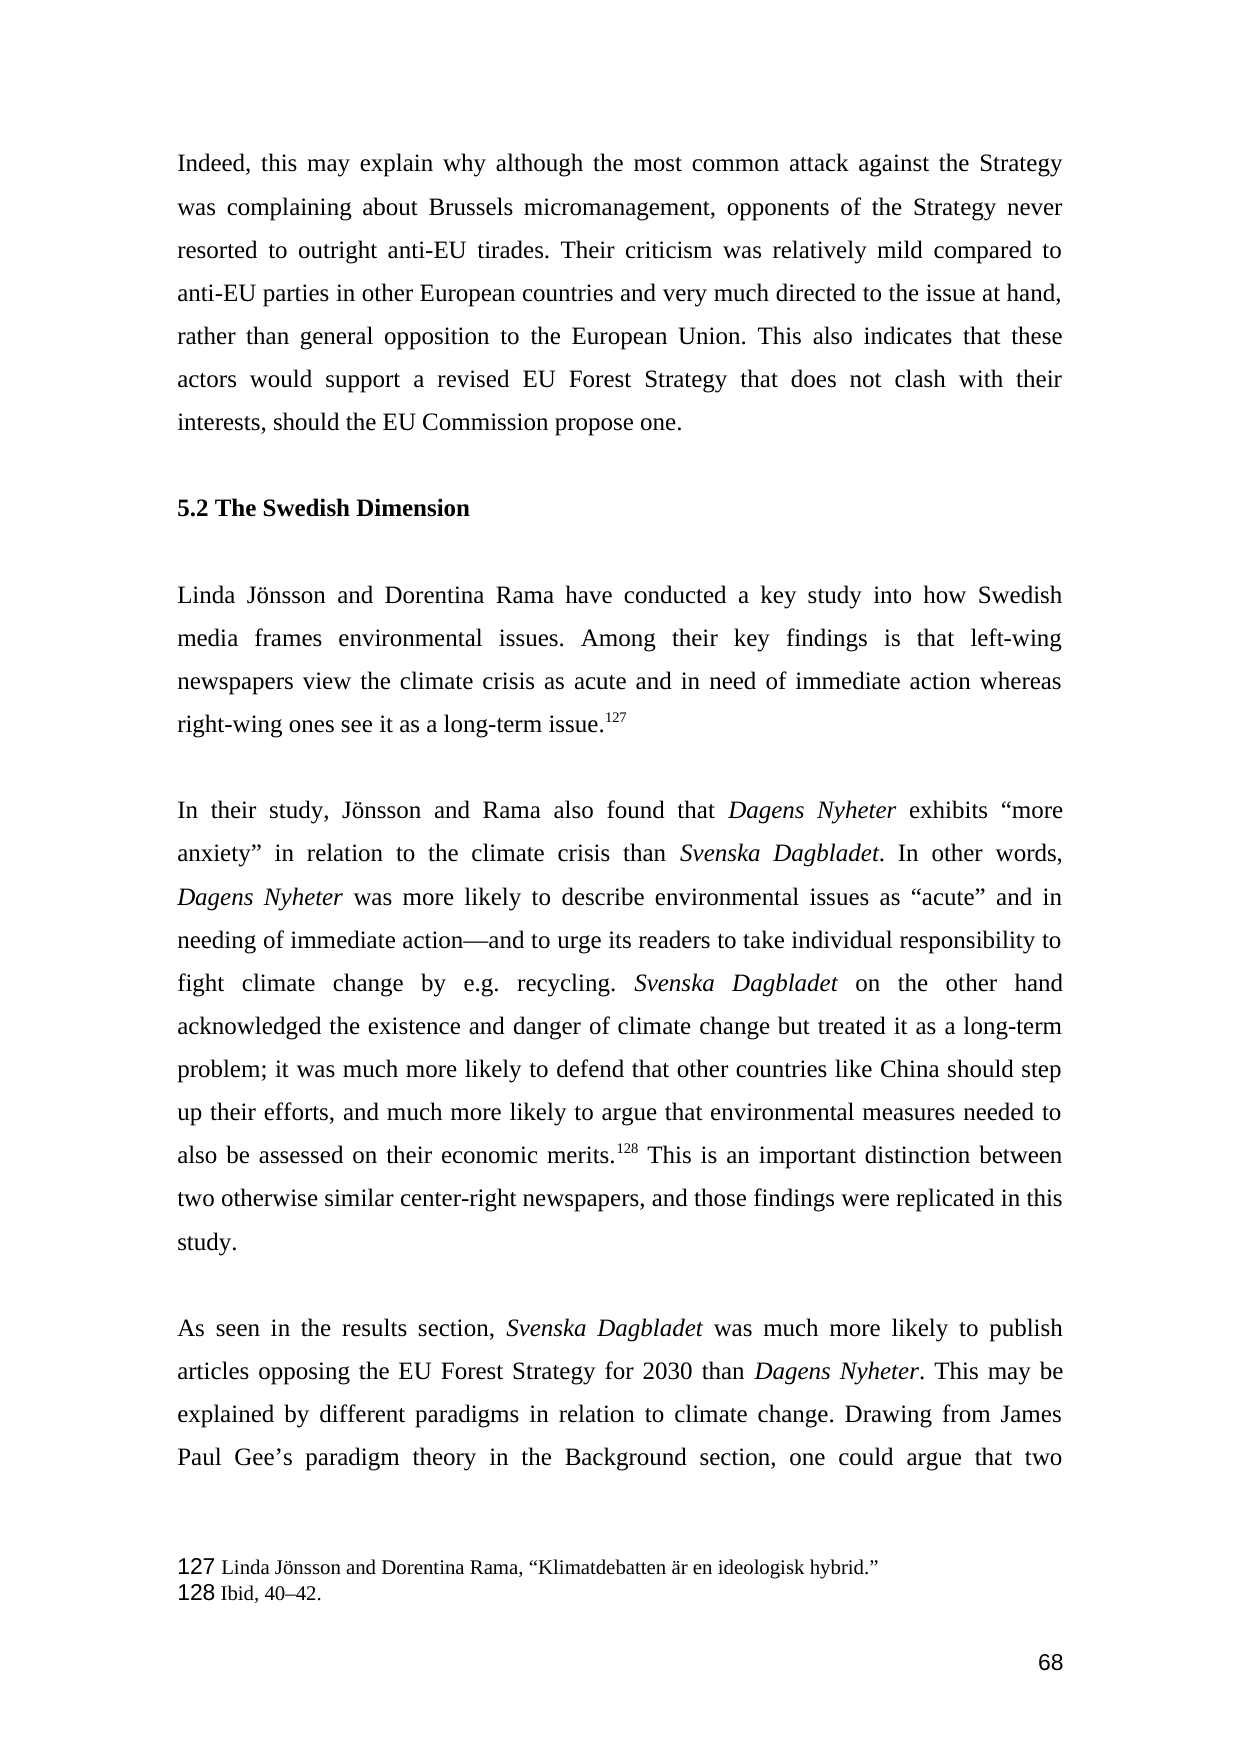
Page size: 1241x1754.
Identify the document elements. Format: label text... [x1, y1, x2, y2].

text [177, 1313, 1063, 1471]
subtitle 5.2 The Swedish Dimension [177, 493, 1063, 522]
text Indeed, this may explain why although the most common attack against the Strategy was complaining about Brussels micromanagement, opponents of the Strategy never resorted to outright anti-EU tirades. Their criticism was relatively mild compared to anti-EU parties in other European countries and very much directed to the issue at hand, rather than general opposition to the European Union. This also indicates that these actors would support a revised EU Forest Strategy that does not clash with their interests, should the EU Commission propose one. [177, 148, 1063, 436]
text Linda Jönsson and Dorentina Rama have conducted a key study into how Swedish media frames environmental issues. Among their key findings is that left-wing newspapers view the climate crisis as acute and in need of immediate action whereas right-wing ones see it as a long-term issue. [177, 580, 1063, 738]
text In their study, Jönsson and Rama also found that Dagens Nyheter exhibits “more anxiety” in relation to the climate crisis than Svenska Dagbladet. In other words, Dagens Nyheter was more likely to describe environmental issues as “acute” and in needing of immediate action—and to urge its readers to take individual responsibility to fight climate change by e.g. recycling. Svenska Dagbladet on the other hand acknowledged the existence and danger of climate change but treated it as a long-term problem; it was much more likely to defend that other countries like China should step up their efforts, and much more likely to argue that environmental measures needed to also be assessed on their economic merits. This is an important distinction between two otherwise similar center-right newspapers, and those findings were replicated in this study. [177, 795, 1063, 1255]
